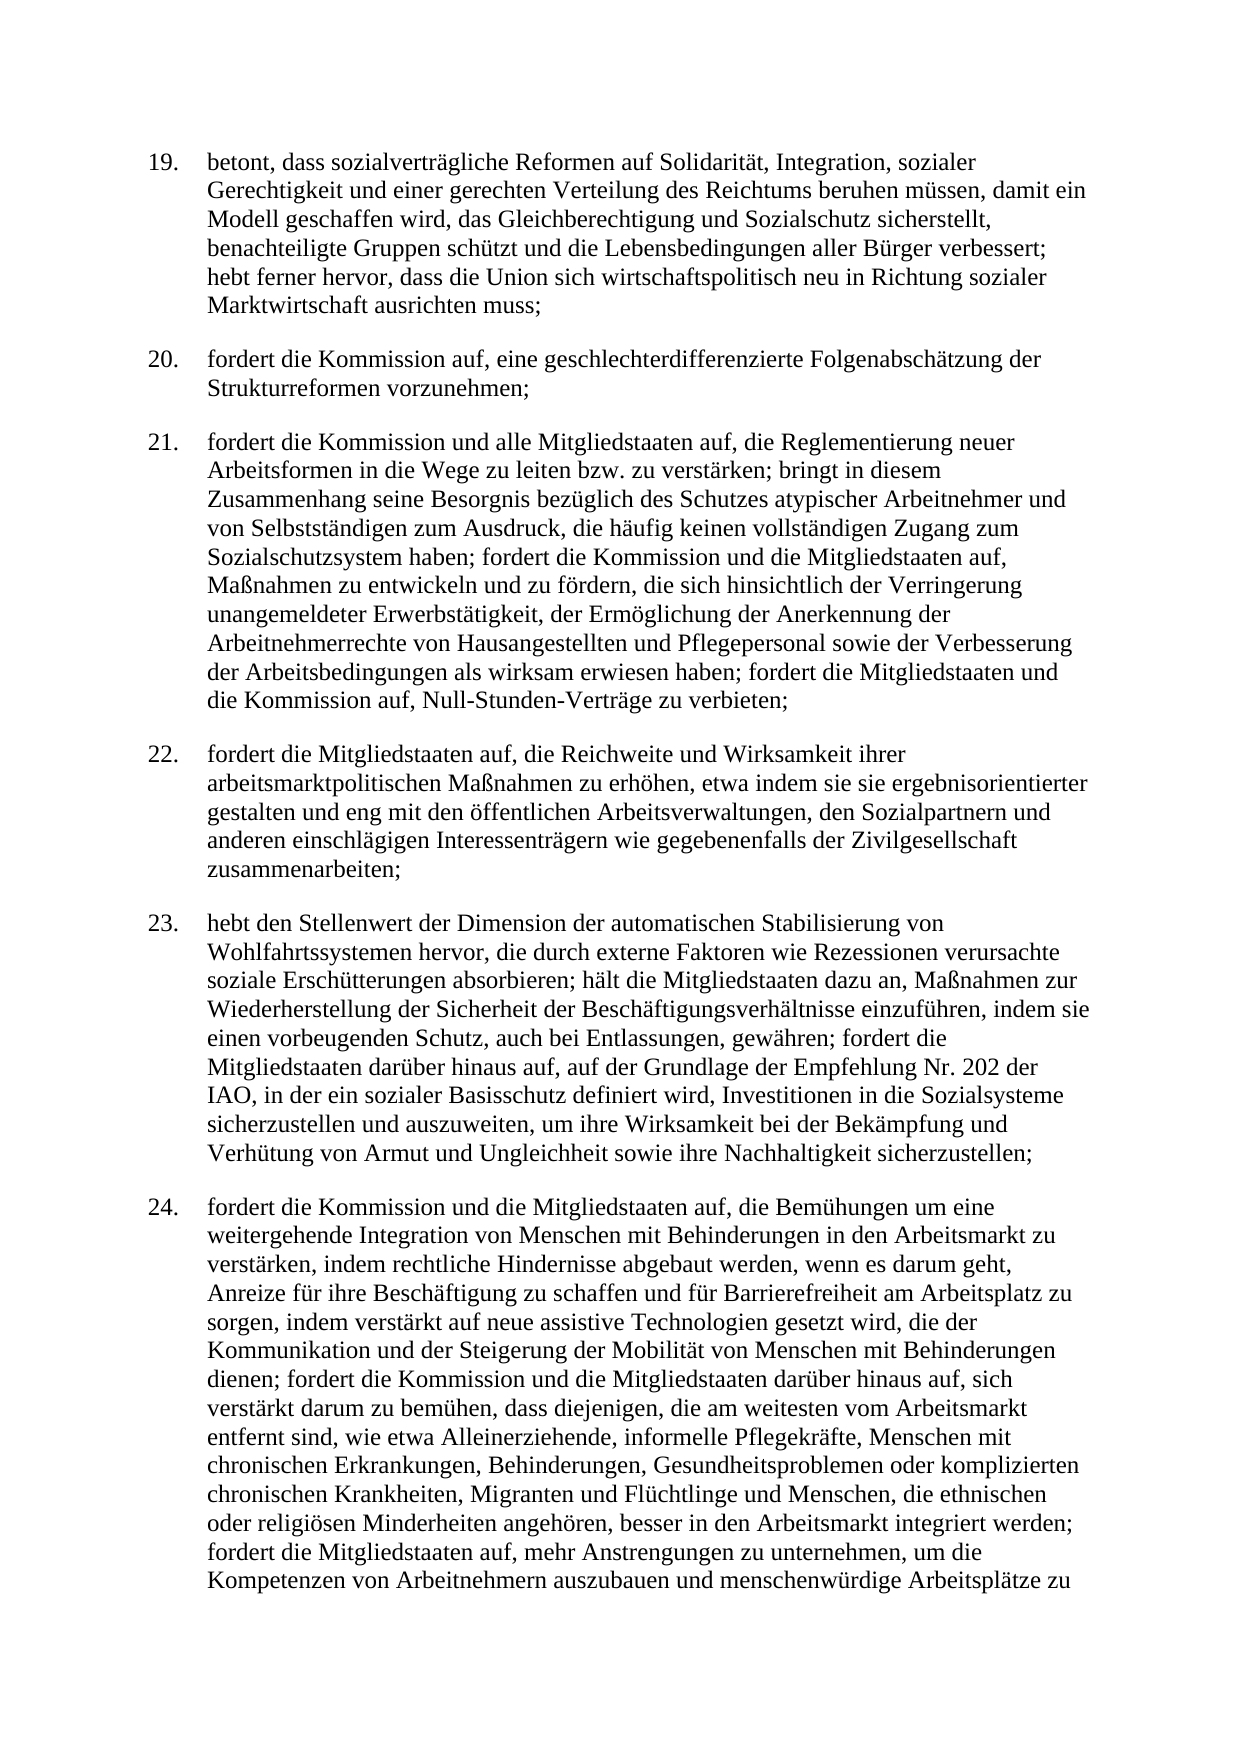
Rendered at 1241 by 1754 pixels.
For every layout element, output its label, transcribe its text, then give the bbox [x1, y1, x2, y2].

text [148, 1192, 1092, 1594]
text 23. hebt den Stellenwert der Dimension der automatischen Stabilisierung von Wohlfahrtssystemen hervor, die durch externe Faktoren wie Rezessionen verursachte soziale Erschütterungen absorbieren; hält die Mitgliedstaaten dazu an, Maßnahmen zur Wiederherstellung der Sicherheit der Beschäftigungsverhältnisse einzuführen, indem sie einen vorbeugenden Schutz, auch bei Entlassungen, gewähren; fordert die Mitgliedstaaten darüber hinaus auf, auf der Grundlage der Empfehlung Nr. 202 der IAO, in der ein sozialer Basisschutz definiert wird, Investitionen in die Sozialsysteme sicherzustellen und auszuweiten, um ihre Wirksamkeit bei der Bekämpfung und Verhütung von Armut und Ungleichheit sowie ihre Nachhaltigkeit sicherzustellen; [148, 908, 1092, 1167]
text 19. betont, dass sozialverträgliche Reformen auf Solidarität, Integration, sozialer Gerechtigkeit und einer gerechten Verteilung des Reichtums beruhen müssen, damit ein Modell geschaffen wird, das Gleichberechtigung und Sozialschutz sicherstellt, benachteiligte Gruppen schützt und die Lebensbedingungen aller Bürger verbessert; hebt ferner hervor, dass die Union sich wirtschaftspolitisch neu in Richtung sozialer Marktwirtschaft ausrichten muss; [148, 147, 1092, 319]
text 22. fordert die Mitgliedstaaten auf, die Reichweite und Wirksamkeit ihrer arbeitsmarktpolitischen Maßnahmen zu erhöhen, etwa indem sie sie ergebnisorientierter gestalten und eng mit den öffentlichen Arbeitsverwaltungen, den Sozialpartnern und anderen einschlägigen Interessenträgern wie gegebenenfalls der Zivilgesellschaft zusammenarbeiten; [148, 739, 1092, 883]
text 21. fordert die Kommission und alle Mitgliedstaaten auf, die Reglementierung neuer Arbeitsformen in die Wege zu leiten bzw. zu verstärken; bringt in diesem Zusammenhang seine Besorgnis bezüglich des Schutzes atypischer Arbeitnehmer und von Selbstständigen zum Ausdruck, die häufig keinen vollständigen Zugang zum Sozialschutzsystem haben; fordert die Kommission und die Mitgliedstaaten auf, Maßnahmen zu entwickeln und zu fördern, die sich hinsichtlich der Verringerung unangemeldeter Erwerbstätigkeit, der Ermöglichung der Anerkennung der Arbeitnehmerrechte von Hausangestellten und Pflegepersonal sowie der Verbesserung der Arbeitsbedingungen als wirksam erwiesen haben; fordert die Mitgliedstaaten und die Kommission auf, Null-Stunden-Verträge zu verbieten; [148, 427, 1092, 714]
text 20. fordert die Kommission auf, eine geschlechterdifferenzierte Folgenabschätzung der Strukturreformen vorzunehmen; [148, 344, 1092, 402]
